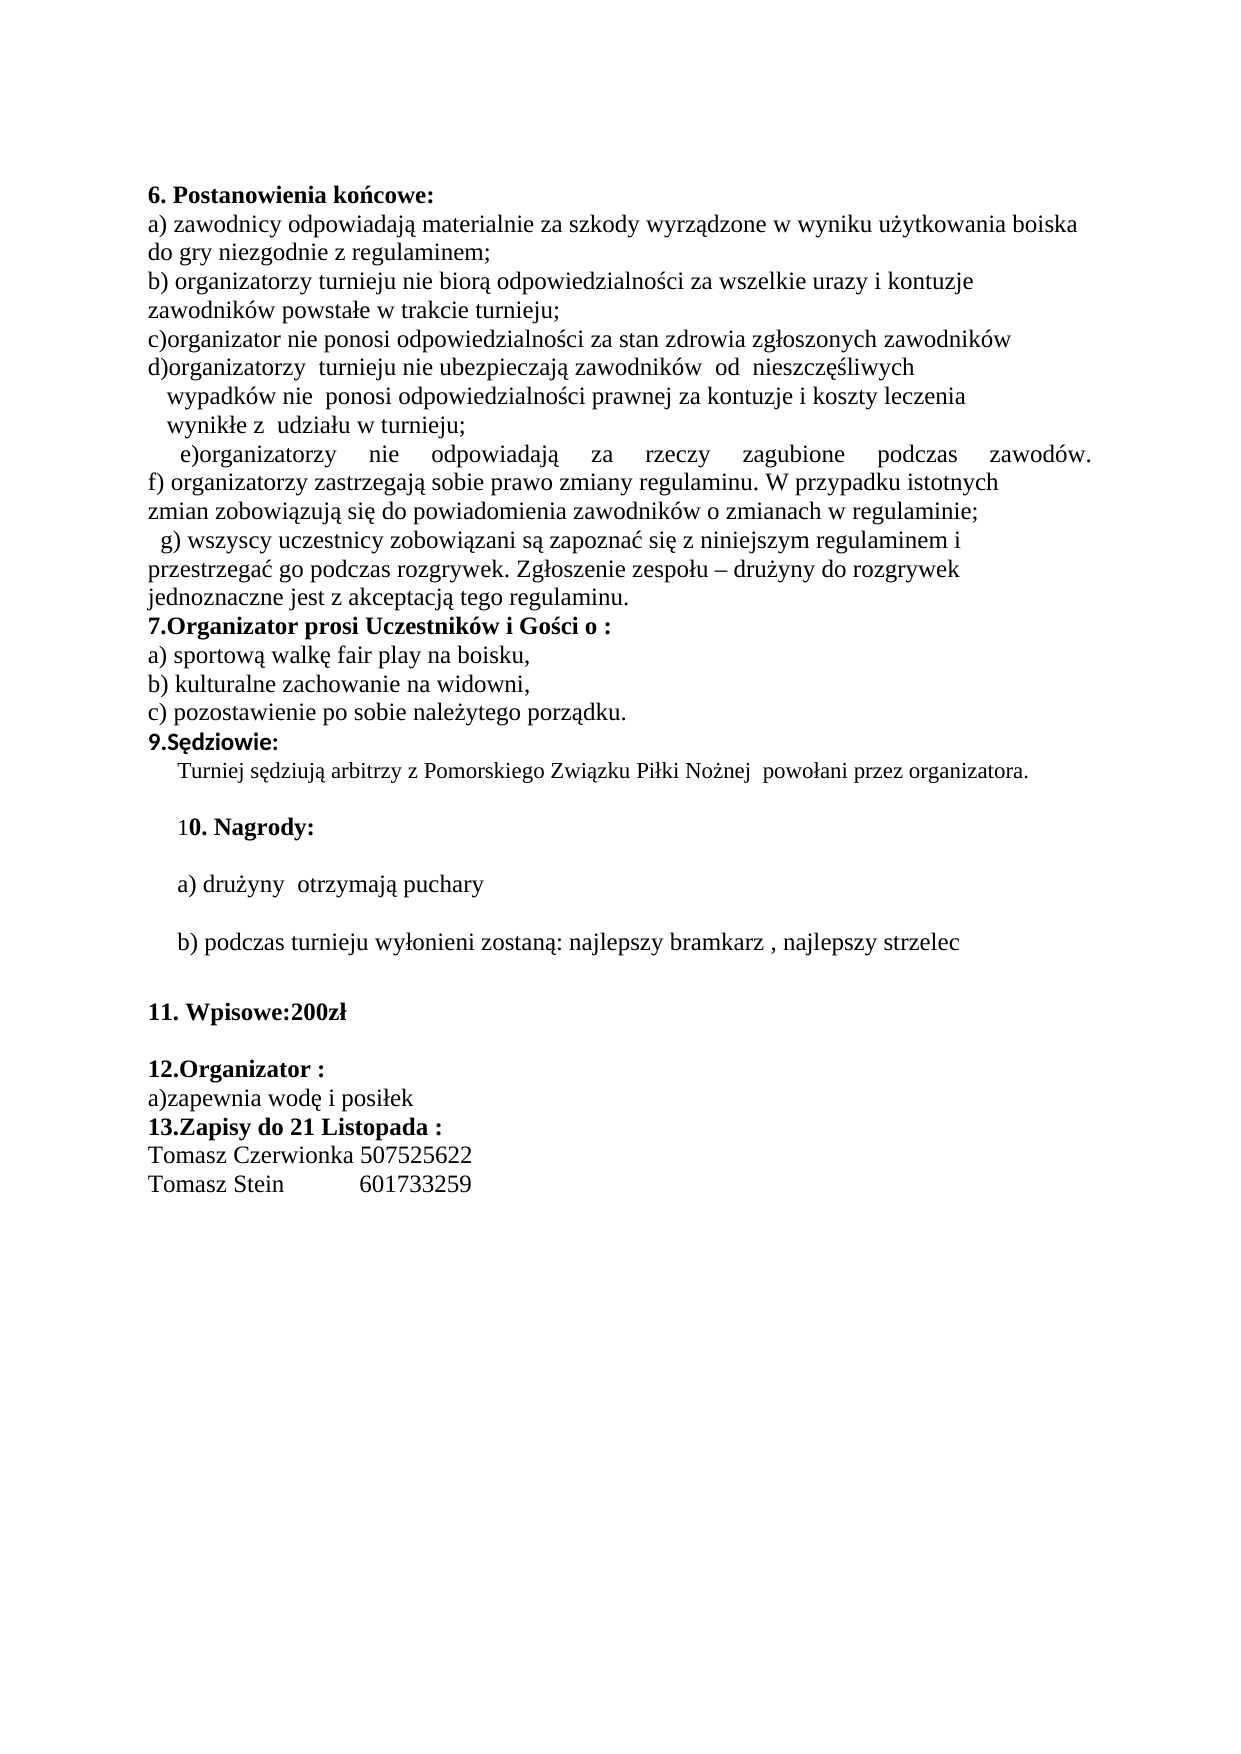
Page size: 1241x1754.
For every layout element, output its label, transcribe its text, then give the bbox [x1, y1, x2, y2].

text 6. Postanowienia końcowe: a) zawodnicy odpowiadają materialnie za szkody wyrządzone w wyniku użytkowania boiska do gry niezgodnie z regulaminem; b) organizatorzy turnieju nie biorą odpowiedzialności za wszelkie urazy i kontuzje zawodników powstałe w trakcie turnieju; c)organizator nie ponosi odpowiedzialności za stan zdrowia zgłoszonych zawodników d)organizatorzy turnieju nie ubezpieczają zawodników od nieszczęśliwych [148, 180, 1093, 381]
text wypadków nie ponosi odpowiedzialności prawnej za kontuzje i koszty leczenia [148, 381, 1093, 410]
text wynikłe z udziału w turnieju; [148, 410, 1093, 439]
text 9.Sędziowie: [148, 726, 1093, 757]
text Tomasz Czerwionka 507525622 [148, 1141, 1093, 1169]
text 11. Wpisowe:200zł [148, 997, 1093, 1026]
text przestrzegać go podczas rozgrywek. Zgłoszenie zespołu – drużyny do rozgrywek [148, 554, 1093, 582]
text a) sportową walkę fair play na boisku, [148, 640, 1093, 669]
text 13.Zapisy do 21 Listopada : [148, 1112, 1093, 1141]
text Tomasz Stein 601733259 [148, 1169, 1093, 1198]
text Turniej sędziują arbitrzy z Pomorskiego Związku Piłki Nożnej powołani przez organizatora. 10. Nagrody: a) drużyny otrzymają puchary b) podczas turnieju wyłonieni zostaną: najlepszy bramkarz , najlepszy strzelec [177, 757, 1093, 956]
text b) kulturalne zachowanie na widowni, [148, 669, 1093, 697]
text 12.Organizator : [148, 1054, 1093, 1083]
text a)zapewnia wodę i posiłek [148, 1083, 1093, 1112]
text e)organizatorzy nie odpowiadają za rzeczy zagubione podczas zawodów. f) organizatorzy zastrzegają sobie prawo zmiany regulaminu. W przypadku istotnych [148, 439, 1093, 496]
text c) pozostawienie po sobie należytego porządku. [148, 697, 1093, 726]
text 7.Organizator prosi Uczestników i Gości o : [148, 611, 1093, 640]
text zmian zobowiązują się do powiadomienia zawodników o zmianach w regulaminie; g) wszyscy uczestnicy zobowiązani są zapoznać się z niniejszym regulaminem i [148, 496, 1093, 554]
text jednoznaczne jest z akceptacją tego regulaminu. [148, 582, 1093, 611]
